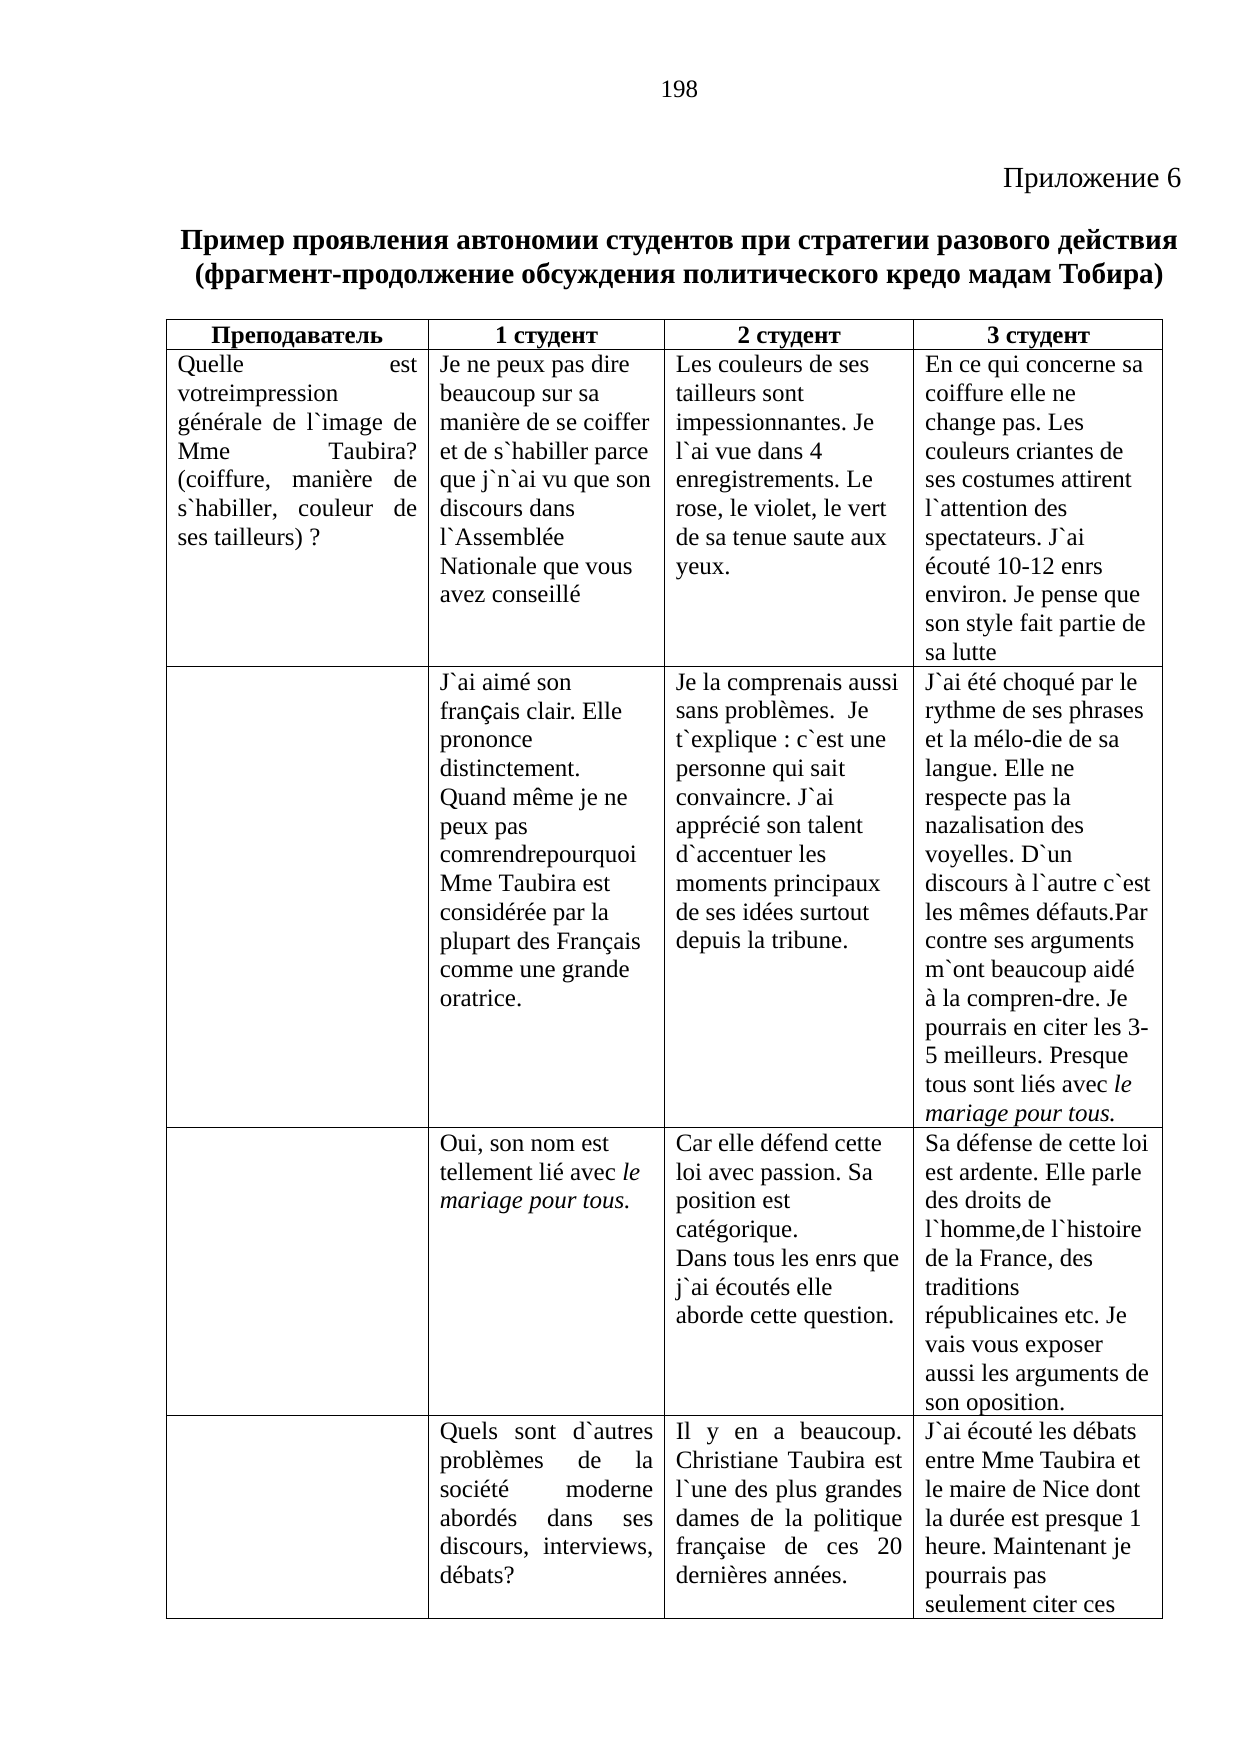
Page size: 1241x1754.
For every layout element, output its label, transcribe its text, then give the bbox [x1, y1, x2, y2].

table_cell J`ai aimé son français clair. Elle prononce distinctement. Quand même je ne peux pas comrendrepourquoi Mme Taubira est considérée par la plupart des Français comme une grande oratrice. [429, 667, 664, 1127]
table_cell [167, 1128, 428, 1415]
table_header Преподаватель [167, 320, 428, 348]
table_cell Oui, son nom est tellement lié avec le mariage pour tous. [429, 1128, 664, 1415]
table_cell Sa défense de cette loi est ardente. Elle parle des droits de l`homme,de l`histoire de la France, des traditions républicaines etc. Je vais vous exposer aussi les arguments de son oposition. [914, 1128, 1162, 1415]
table_cell Je la comprenais aussi sans problèmes. Je t`explique : c`est une personne qui sait convaincre. J`ai apprécié son talent d`accentuer les moments principaux de ses idées surtout depuis la tribune. [665, 667, 913, 1127]
table_cell Quelle est votreimpression générale de l`image de Mme Taubira? (coiffure, manière de s`habiller, couleur de ses tailleurs) ? [167, 350, 428, 666]
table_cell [665, 1416, 913, 1618]
table_header 3 студент [914, 320, 1162, 348]
table_cell [167, 667, 428, 1127]
table_cell [167, 1416, 428, 1618]
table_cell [914, 1416, 1162, 1618]
text Приложение 6 [177, 160, 1181, 193]
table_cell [429, 1416, 664, 1618]
table_cell En ce qui concerne sa coiffure elle ne change pas. Les couleurs criantes de ses costumes attirent l`attention des spectateurs. J`ai écouté 10-12 enrs environ. Je pense que son style fait partie de sa lutte [914, 350, 1162, 666]
table_header 2 студент [665, 320, 913, 348]
text Пример проявления автономии студентов при стратегии разового действия (фрагмент-продолжение обсуждения политического кредо мадам Тобира) [177, 222, 1181, 289]
table_cell Je ne peux pas dire beaucoup sur sa manière de se coiffer et de s`habiller parce que j`n`ai vu que son discours dans l`Assemblée Nationale que vous avez conseillé [429, 350, 664, 666]
table_cell Les couleurs de ses tailleurs sont impessionnantes. Je l`ai vue dans 4 enregistrements. Le rose, le violet, le vert de sa tenue saute aux yeux. [665, 350, 913, 666]
table_cell J`ai été choqué par le rythme de ses phrases et la mélo-die de sa langue. Elle ne respecte pas la nazalisation des voyelles. D`un discours à l`autre c`est les mêmes défauts.Par contre ses arguments m`ont beaucoup aidé à la compren-dre. Je pourrais en citer les 3-5 meilleurs. Presque tous sont liés avec le mariage pour tous. [914, 667, 1162, 1127]
table_cell Car elle défend cette loi avec passion. Sa position est catégorique. Dans tous les enrs que j`ai écoutés elle aborde cette question. [665, 1128, 913, 1415]
table_header 1 студент [429, 320, 664, 348]
